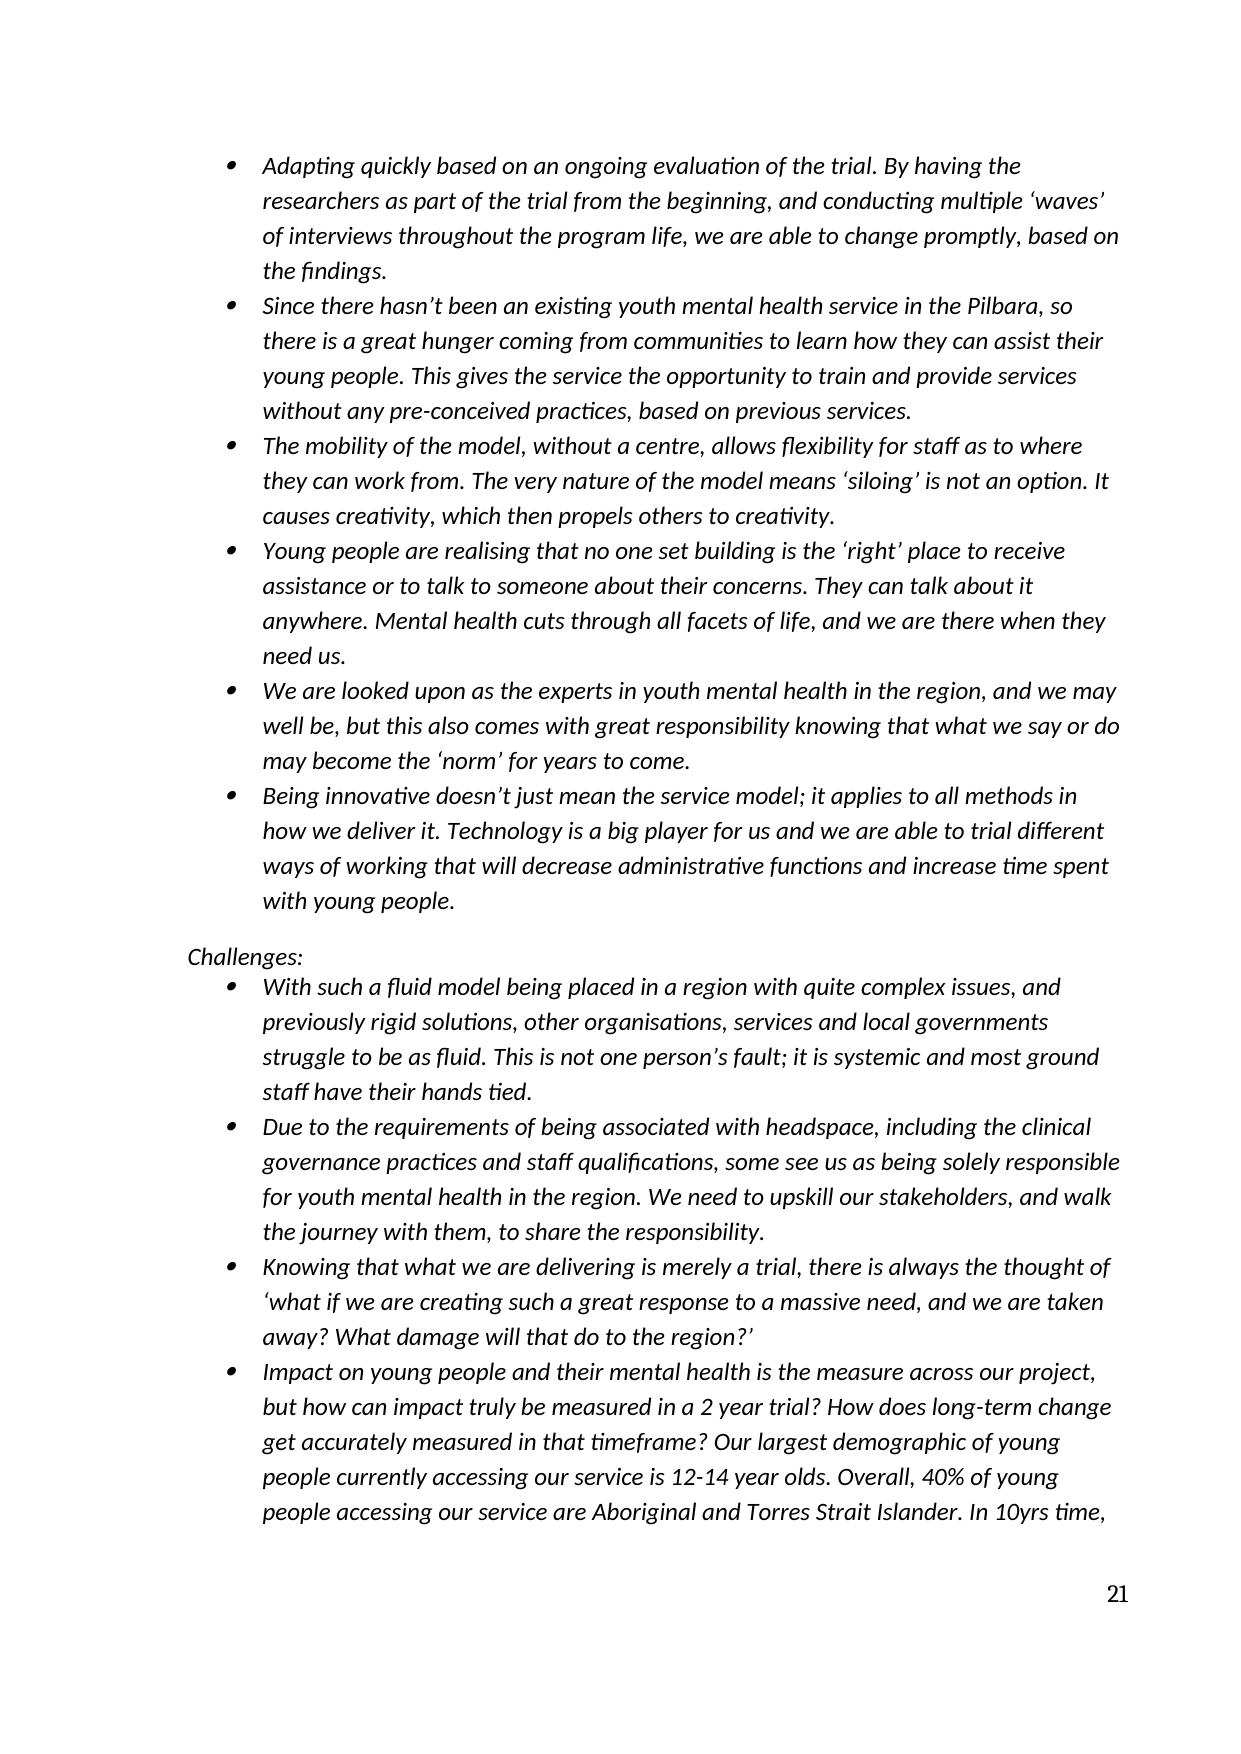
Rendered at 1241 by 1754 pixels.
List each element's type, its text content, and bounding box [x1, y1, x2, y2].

list Knowing that what we are delivering is merely a trial, there is always the thought of ‘what if we are creating such a great response to a massive need, and we are taken away? What damage will that do to the region?’ [225, 1251, 1128, 1352]
list Young people are realising that no one set building is the ‘right’ place to receive assistance or to talk to someone about their concerns. They can talk about it anywhere. Mental health cuts through all facets of life, and we are there when they need us. [225, 535, 1128, 671]
list Being innovative doesn’t just mean the service model; it applies to all methods in how we deliver it. Technology is a big player for us and we are able to trial different ways of working that will decrease administrative functions and increase time spent with young people. [225, 780, 1128, 916]
list The mobility of the model, without a centre, allows flexibility for staff as to where they can work from. The very nature of the model means ‘siloing’ is not an option. It causes creativity, which then propels others to creativity. [225, 430, 1128, 531]
text Challenges: [187, 941, 1128, 971]
list Due to the requirements of being associated with headspace, including the clinical governance practices and staff qualifications, some see us as being solely responsible for youth mental health in the region. We need to upskill our stakeholders, and walk the journey with them, to share the responsibility. [225, 1111, 1128, 1247]
list With such a fluid model being placed in a region with quite complex issues, and previously rigid solutions, other organisations, services and local governments struggle to be as fluid. This is not one person’s fault; it is systemic and most ground staff have their hands tied. [225, 971, 1128, 1107]
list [225, 1356, 1128, 1527]
list Since there hasn’t been an existing youth mental health service in the Pilbara, so there is a great hunger coming from communities to learn how they can assist their young people. This gives the service the opportunity to train and provide services without any pre-conceived practices, based on previous services. [225, 290, 1128, 426]
list We are looked upon as the experts in youth mental health in the region, and we may well be, but this also comes with great responsibility knowing that what we say or do may become the ‘norm’ for years to come. [225, 675, 1128, 776]
list Adapting quickly based on an ongoing evaluation of the trial. By having the researchers as part of the trial from the beginning, and conducting multiple ‘waves’ of interviews throughout the program life, we are able to change promptly, based on the findings. [225, 150, 1128, 286]
